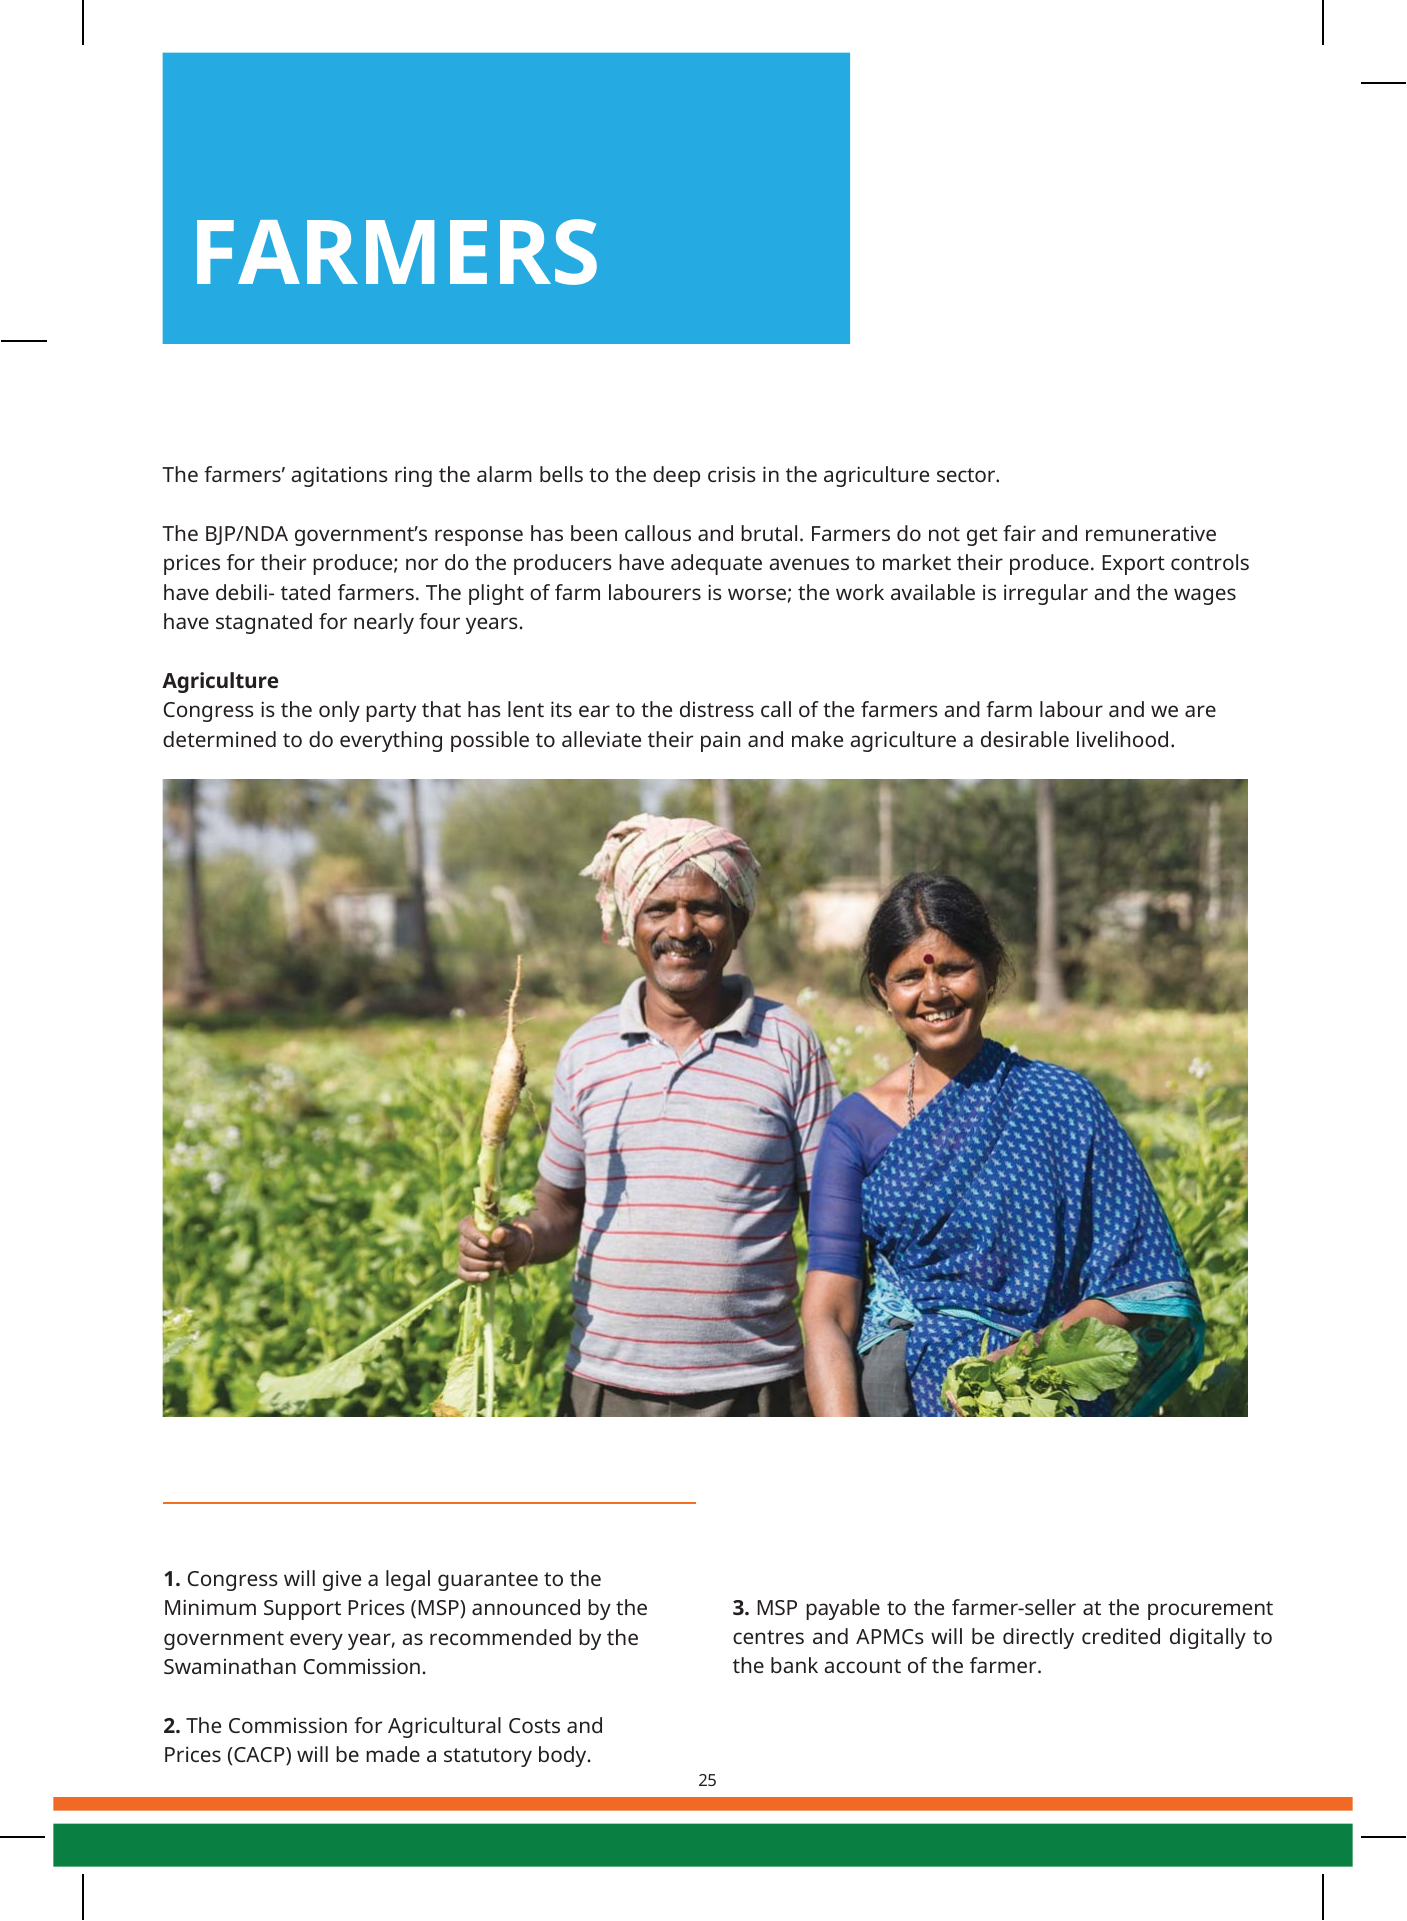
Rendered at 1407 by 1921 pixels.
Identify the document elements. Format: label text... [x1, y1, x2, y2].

picture [162, 779, 1248, 1417]
text Congress is the only party that has lent its ear to the distress call of the farmers and farm labour and we are determined to do everything possible to alleviate their pain and make agriculture a desirable livelihood. [162, 695, 1222, 753]
list MSP payable to the farmer-seller at the procurement centres and APMCs will be directly credited digitally to the bank account of the farmer. [732, 1593, 1273, 1680]
text The BJP/NDA government’s response has been callous and brutal. Farmers do not get fair and remunerative prices for their produce; nor do the producers have adequate avenues to market their produce. Export controls have debili- tated farmers. The plight of farm labourers is worse; the work available is irregular and the wages have stagnated for nearly four years. [162, 519, 1251, 636]
text The farmers’ agitations ring the alarm bells to the deep crisis in the agriculture sector. [162, 460, 1277, 489]
list The Commission for Agricultural Costs and Prices (CACP) will be made a statutory body. [163, 1711, 648, 1769]
subtitle Agriculture [162, 666, 1277, 694]
list Congress will give a legal guarantee to the Minimum Support Prices (MSP) announced by the government every year, as recommended by the Swaminathan Commission. [163, 1564, 669, 1681]
